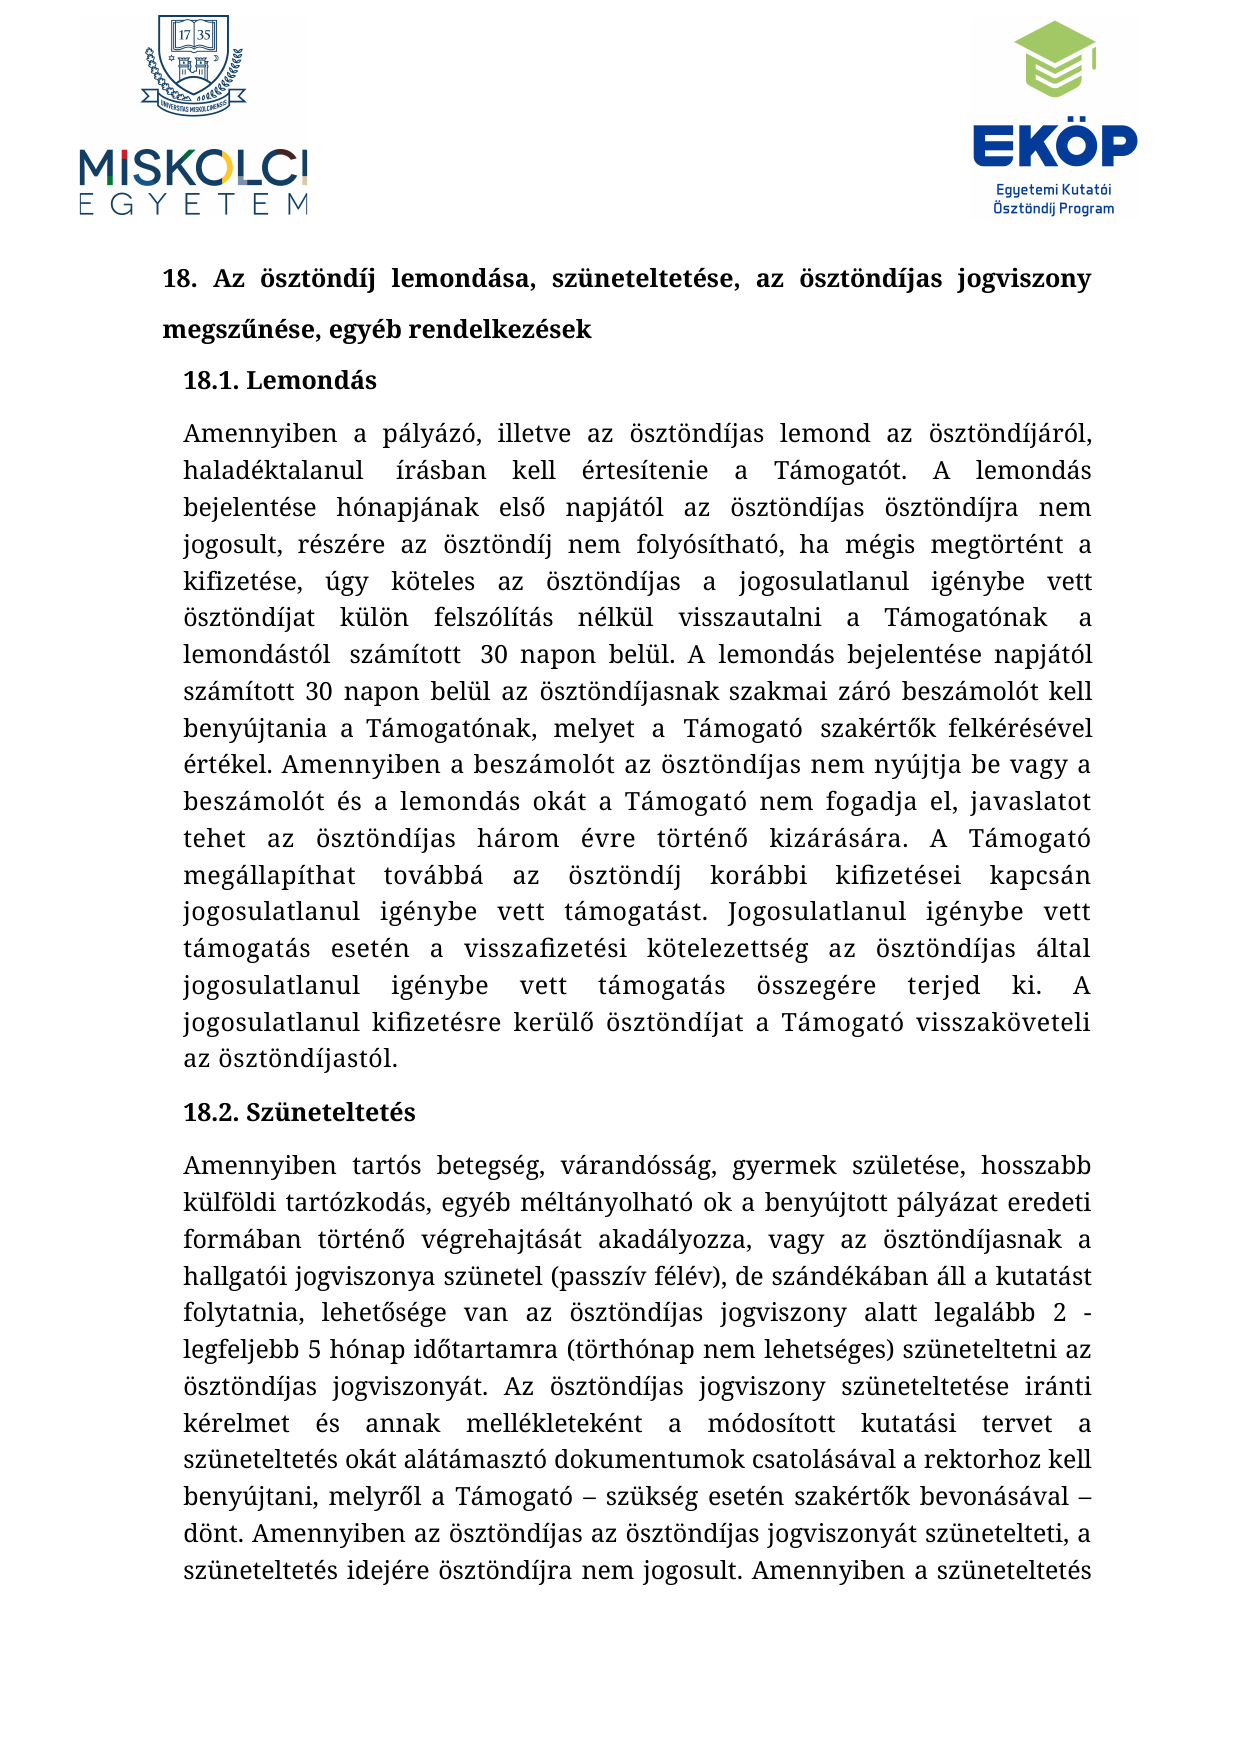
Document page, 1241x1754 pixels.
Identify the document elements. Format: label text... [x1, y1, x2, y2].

subtitle 18. Az ösztöndíj lemondása, szüneteltetése, az ösztöndíjas jogviszony megszűnése, egyéb rendelkezések [162, 261, 1093, 346]
text 18.1. Lemondás [183, 363, 1093, 397]
text Amennyiben a pályázó, illetve az ösztöndíjas lemond az ösztöndíjáról, haladéktalanul írásban kell értesítenie a Támogatót. A lemondás bejelentése hónapjának első napjától az ösztöndíjas ösztöndíjra nem jogosult, részére az ösztöndíj nem folyósítható, ha mégis megtörtént a kifizetése, úgy köteles az ösztöndíjas a jogosulatlanul igénybe vett ösztöndíjat külön felszólítás nélkül visszautalni a Támogatónak a lemondástól számított 30 napon belül. A lemondás bejelentése napjától számított 30 napon belül az ösztöndíjasnak szakmai záró beszámolót kell benyújtania a Támogatónak, melyet a Támogató szakértők felkérésével értékel. Amennyiben a beszámolót az ösztöndíjas nem nyújtja be vagy a beszámolót és a lemondás okát a Támogató nem fogadja el, javaslatot tehet az ösztöndíjas három évre történő kizárására. A Támogató megállapíthat továbbá az ösztöndíj korábbi kifizetései kapcsán jogosulatlanul igénybe vett támogatást. Jogosulatlanul igénybe vett támogatás esetén a visszafizetési kötelezettség az ösztöndíjas által jogosulatlanul igénybe vett támogatás összegére terjed ki. A jogosulatlanul kifizetésre kerülő ösztöndíjat a Támogató visszaköveteli az ösztöndíjastól. [183, 416, 1093, 1075]
text 18.2. Szüneteltetés [183, 1094, 1093, 1129]
picture [970, 17, 1140, 220]
picture [79, 15, 308, 215]
